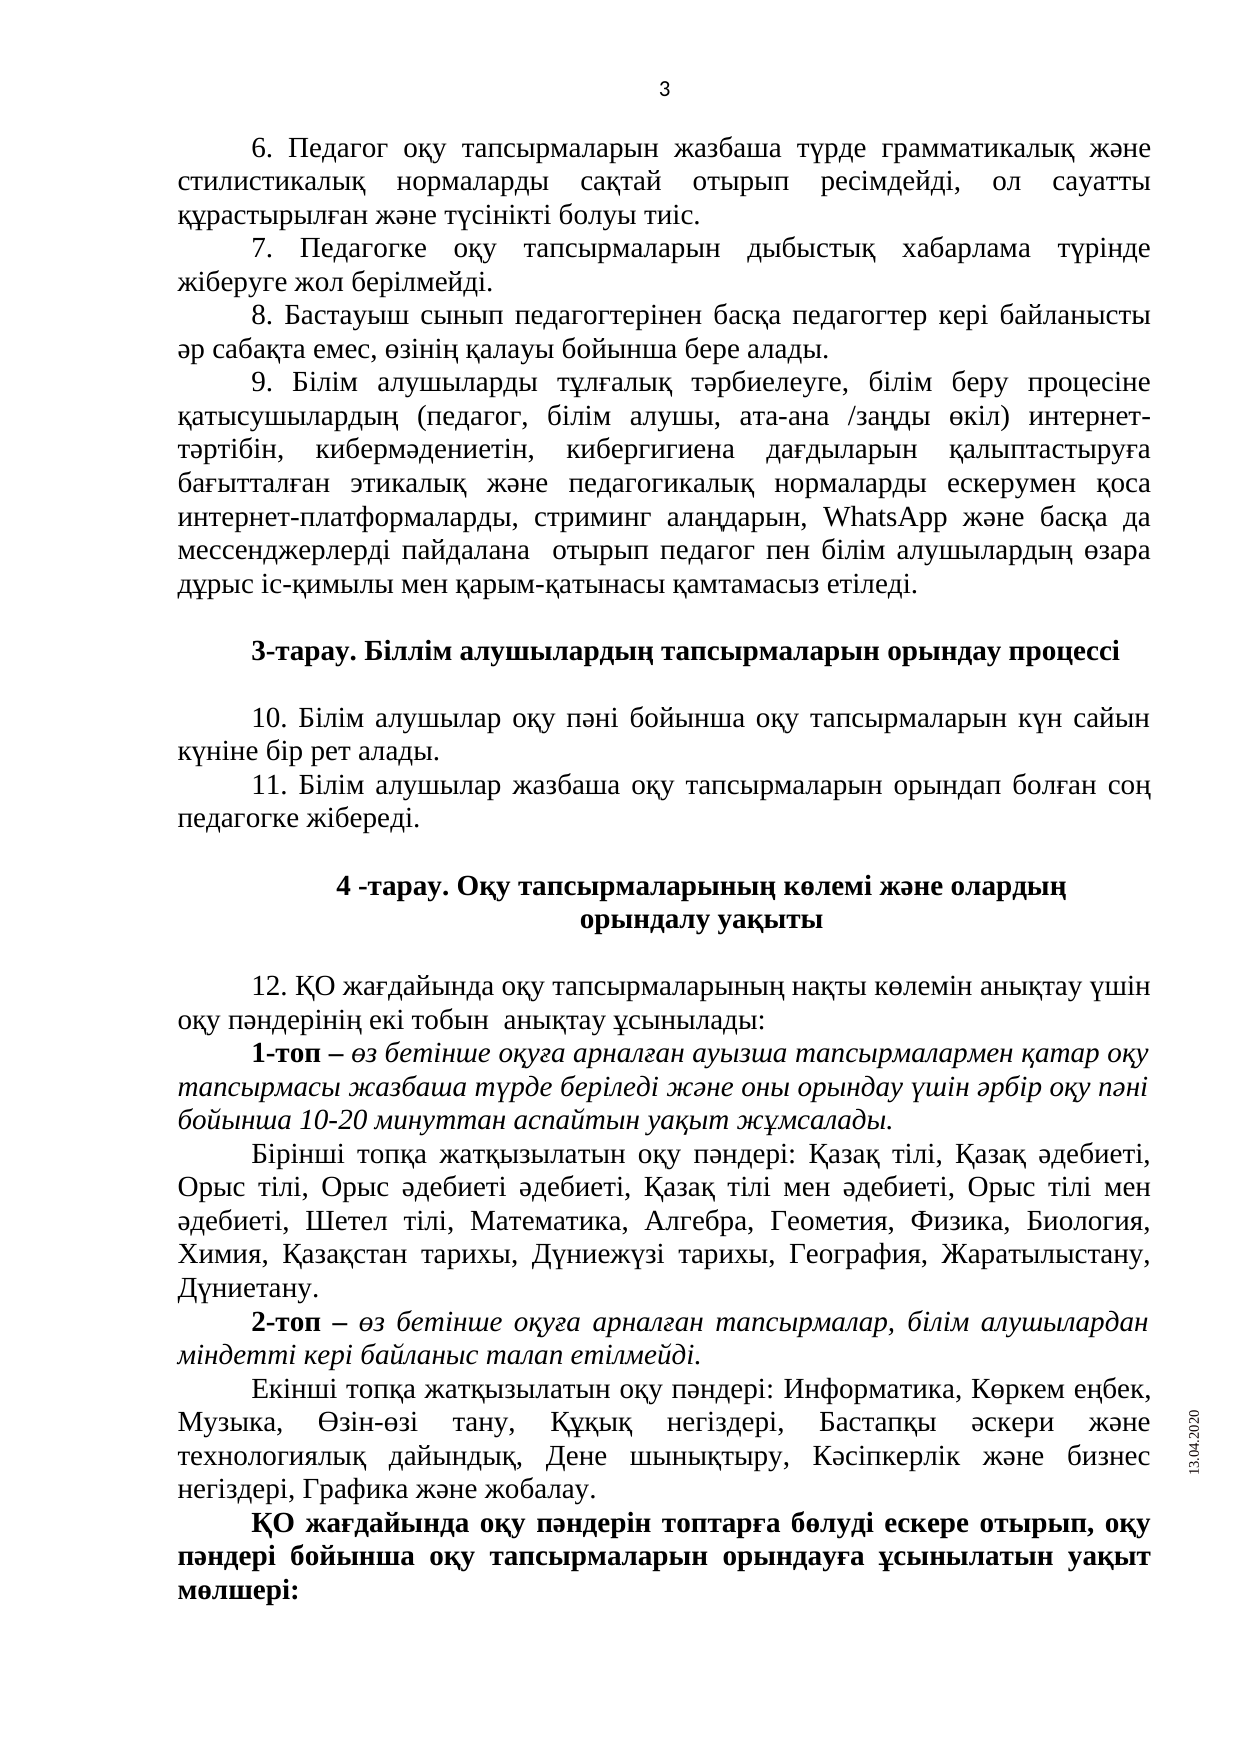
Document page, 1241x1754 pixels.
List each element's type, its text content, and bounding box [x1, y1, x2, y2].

text 6. Педагог оқу тапсырмаларын жазбаша түрде грамматикалық және стилистикалық нормаларды сақтай отырып ресімдейді, ол сауатты құрастырылған және түсінікті болуы тиіс. [177, 130, 1152, 230]
text 9. Білім алушыларды тұлғалық тәрбиелеуге, білім беру процесіне қатысушылардың (педагог, білім алушы, ата-ана /заңды өкіл) интернет-тәртібін, кибермәдениетін, кибергигиена дағдыларын қалыптастыруға бағытталған этикалық және педагогикалық нормаларды ескерумен қоса интернет-платформаларды, стриминг алаңдарын, WhatsApp және басқа да мессенджерлерді пайдалана отырып педагог пен білім алушылардың өзара дұрыс іс-қимылы мен қарым-қатынасы қамтамасыз етіледі. [177, 364, 1152, 599]
text ҚО жағдайында оқу пәндерін топтарға бөлуді ескере отырып, оқу пәндері бойынша оқу тапсырмаларын орындауға ұсынылатын уақыт мөлшері: [177, 1505, 1152, 1606]
text 2-топ – өз бетінше оқуға арналған тапсырмалар, білім алушылардан міндетті кері байланыс талап етілмейді. [177, 1304, 1152, 1371]
text 3-тарау. Біллім алушылардың тапсырмаларын орындау процессі [177, 633, 1152, 666]
text 11. Білім алушылар жазбаша оқу тапсырмаларын орындап болған соң педагогке жібереді. [177, 767, 1152, 834]
text Екінші топқа жатқызылатын оқу пәндері: Информатика, Көркем еңбек, Музыка, Өзін-өзі тану, Құқық негіздері, Бастапқы әскери және технологиялық дайындық, Дене шынықтыру, Кәсіпкерлік және бизнес негіздері, Графика және жобалау. [177, 1371, 1152, 1505]
text 1-топ – өз бетінше оқуға арналған ауызша тапсырмалармен қатар оқу тапсырмасы жазбаша түрде беріледі және оны орындау үшін әрбір оқу пәні бойынша 10-20 минуттан аспайтын уақыт жұмсалады. [177, 1035, 1152, 1136]
list орындалу уақыты [251, 901, 1152, 935]
text 12. ҚО жағдайында оқу тапсырмаларының нақты көлемін анықтау үшін оқу пәндерінің екі тобын анықтау ұсынылады: [177, 968, 1152, 1035]
list 4 -тарау. Оқу тапсырмаларының көлемі және олардың [251, 868, 1152, 901]
text 8. Бастауыш сынып педагогтерінен басқа педагогтер кері байланысты әр сабақта емес, өзінің қалауы бойынша бере алады. [177, 297, 1152, 364]
text 10. Білім алушылар оқу пәні бойынша оқу тапсырмаларын күн сайын күніне бір рет алады. [177, 700, 1152, 767]
text Бірінші топқа жатқызылатын оқу пәндері: Қазақ тілі, Қазақ әдебиеті, Орыс тілі, Орыс әдебиеті әдебиеті, Қазақ тілі мен әдебиеті, Орыс тілі мен әдебиеті, Шетел тілі, Математика, Алгебра, Геометия, Физика, Биология, Химия, Қазақстан тарихы, Дүниежүзі тарихы, География, Жаратылыстану, Дүниетану. [177, 1136, 1152, 1304]
text 7. Педагогке оқу тапсырмаларын дыбыстық хабарлама түрінде жіберуге жол берілмейді. [177, 230, 1152, 297]
